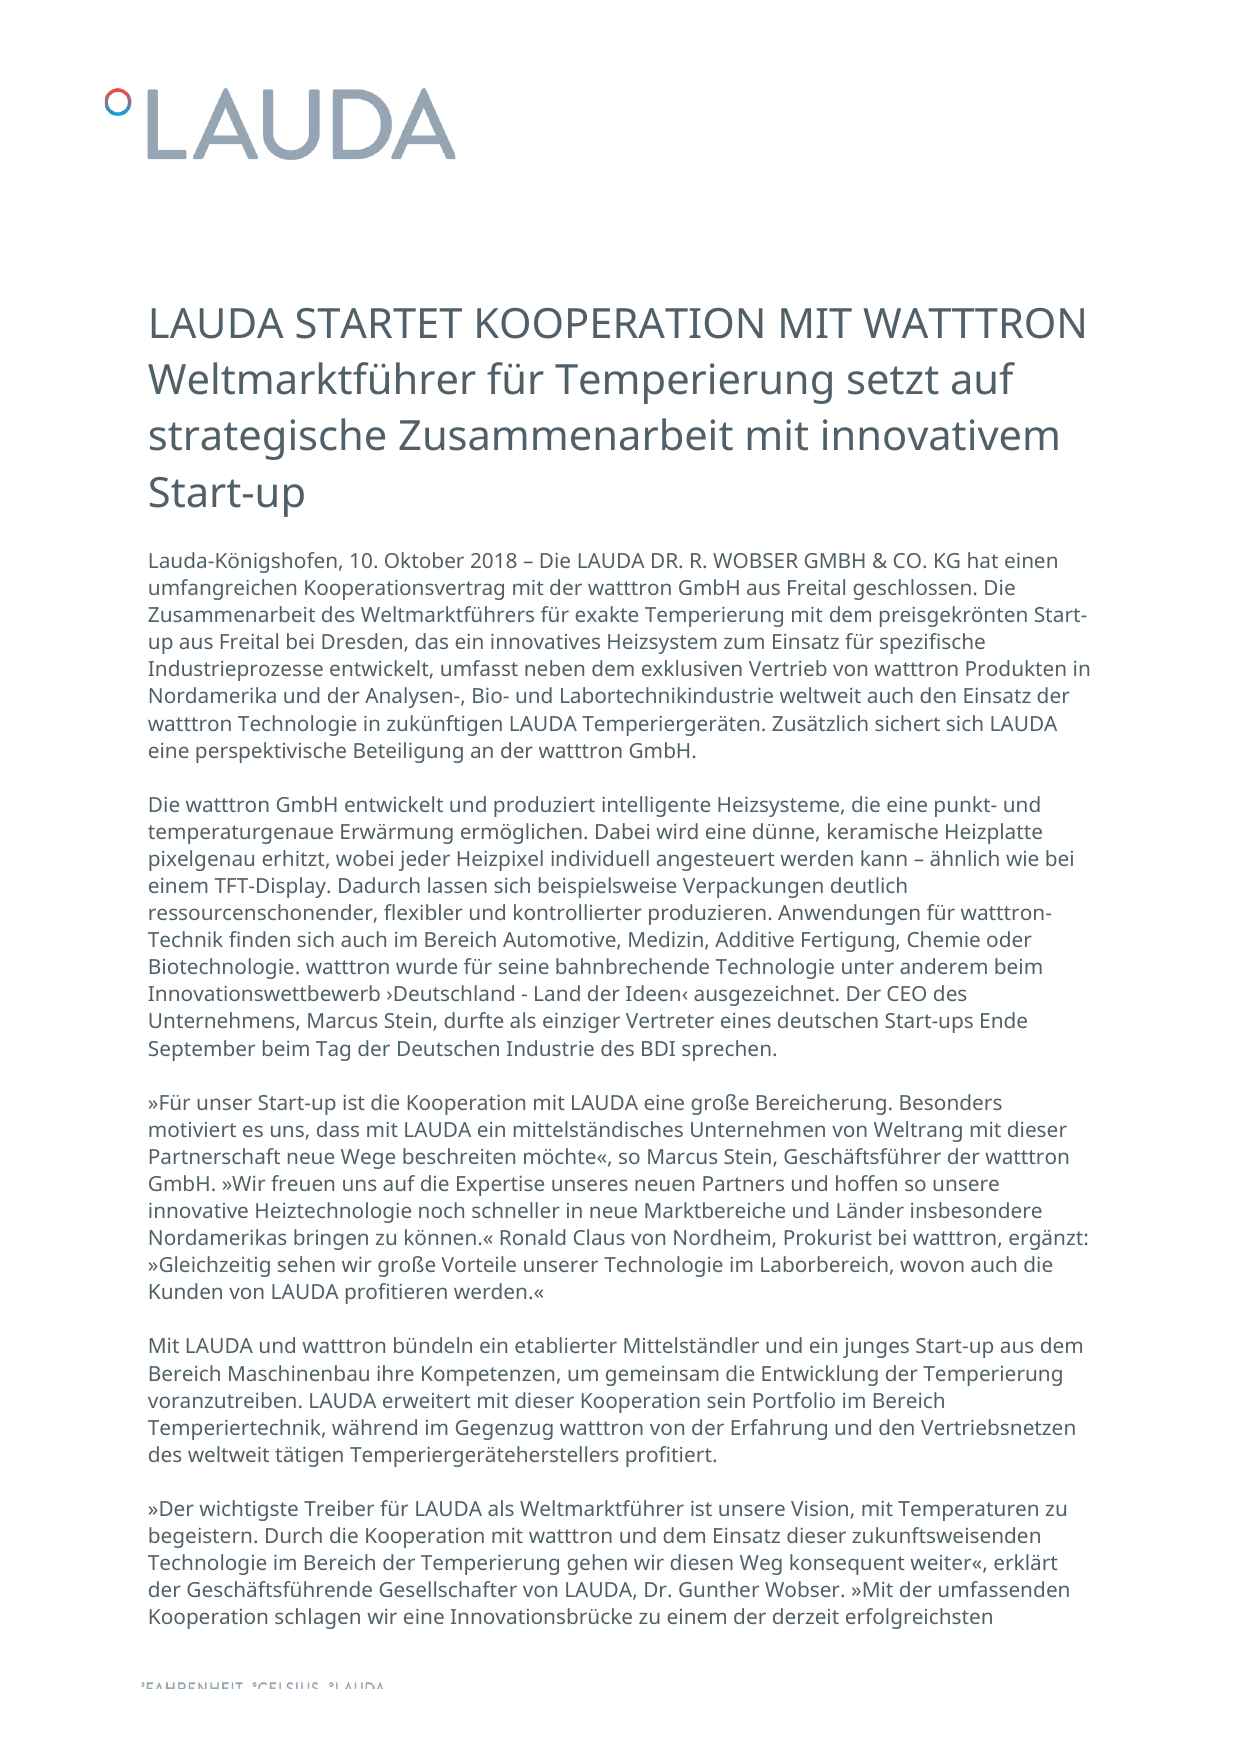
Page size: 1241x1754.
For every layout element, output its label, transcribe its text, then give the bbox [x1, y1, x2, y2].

text Mit LAUDA und watttron bündeln ein etablierter Mittelständler und ein junges Start-up aus dem Bereich Maschinenbau ihre Kompetenzen, um gemeinsam die Entwicklung der Temperierung voranzutreiben. LAUDA erweitert mit dieser Kooperation sein Portfolio im Bereich Temperiertechnik, während im Gegenzug watttron von der Erfahrung und den Vertriebsnetzen des weltweit tätigen Temperiergeräteherstellers profitiert. [148, 1332, 1092, 1468]
text Die watttron GmbH entwickelt und produziert intelligente Heizsysteme, die eine punkt- und temperaturgenaue Erwärmung ermöglichen. Dabei wird eine dünne, keramische Heizplatte pixelgenau erhitzt, wobei jeder Heizpixel individuell angesteuert werden kann – ähnlich wie bei einem TFT-Display. Dadurch lassen sich beispielsweise Verpackungen deutlich ressourcenschonender, flexibler und kontrollierter produzieren. Anwendungen für watttron-Technik finden sich auch im Bereich Automotive, Medizin, Additive Fertigung, Chemie oder Biotechnologie. watttron wurde für seine bahnbrechende Technologie unter anderem beim Innovationswettbewerb ›Deutschland - Land der Ideen‹ ausgezeichnet. Der CEO des Unternehmens, Marcus Stein, durfte als einziger Vertreter eines deutschen Start-ups Ende September beim Tag der Deutschen Industrie des BDI sprechen. [148, 791, 1092, 1061]
text Lauda-Königshofen, 10. Oktober 2018 – Die LAUDA DR. R. WOBSER GMBH & CO. KG hat einen umfangreichen Kooperationsvertrag mit der watttron GmbH aus Freital geschlossen. Die Zusammenarbeit des Weltmarktführers für exakte Temperierung mit dem preisgekrönten Start-up aus Freital bei Dresden, das ein innovatives Heizsystem zum Einsatz für spezifische Industrieprozesse entwickelt, umfasst neben dem exklusiven Vertrieb von watttron Produkten in Nordamerika und der Analysen-, Bio- und Labortechnikindustrie weltweit auch den Einsatz der watttron Technologie in zukünftigen LAUDA Temperiergeräten. Zusätzlich sichert sich LAUDA eine perspektivische Beteiligung an der watttron GmbH. [148, 547, 1092, 763]
text »Für unser Start-up ist die Kooperation mit LAUDA eine große Bereicherung. Besonders motiviert es uns, dass mit LAUDA ein mittelständisches Unternehmen von Weltrang mit dieser Partnerschaft neue Wege beschreiten möchte«, so Marcus Stein, Geschäftsführer der watttron GmbH. »Wir freuen uns auf die Expertise unseres neuen Partners und hoffen so unsere innovative Heiztechnologie noch schneller in neue Marktbereiche und Länder insbesondere Nordamerikas bringen zu können.« Ronald Claus von Nordheim, Prokurist bei watttron, ergänzt: »Gleichzeitig sehen wir große Vorteile unserer Technologie im Laborbereich, wovon auch die Kunden von LAUDA profitieren werden.« [148, 1088, 1092, 1305]
subtitle LAUDA STARTET KOOPERATION MIT WATTTRON [148, 295, 1092, 349]
subtitle Weltmarktführer für Temperierung setzt auf strategische Zusammenarbeit mit innovativem Start-up [148, 349, 1092, 520]
picture [104, 88, 456, 160]
picture [140, 1682, 384, 1689]
